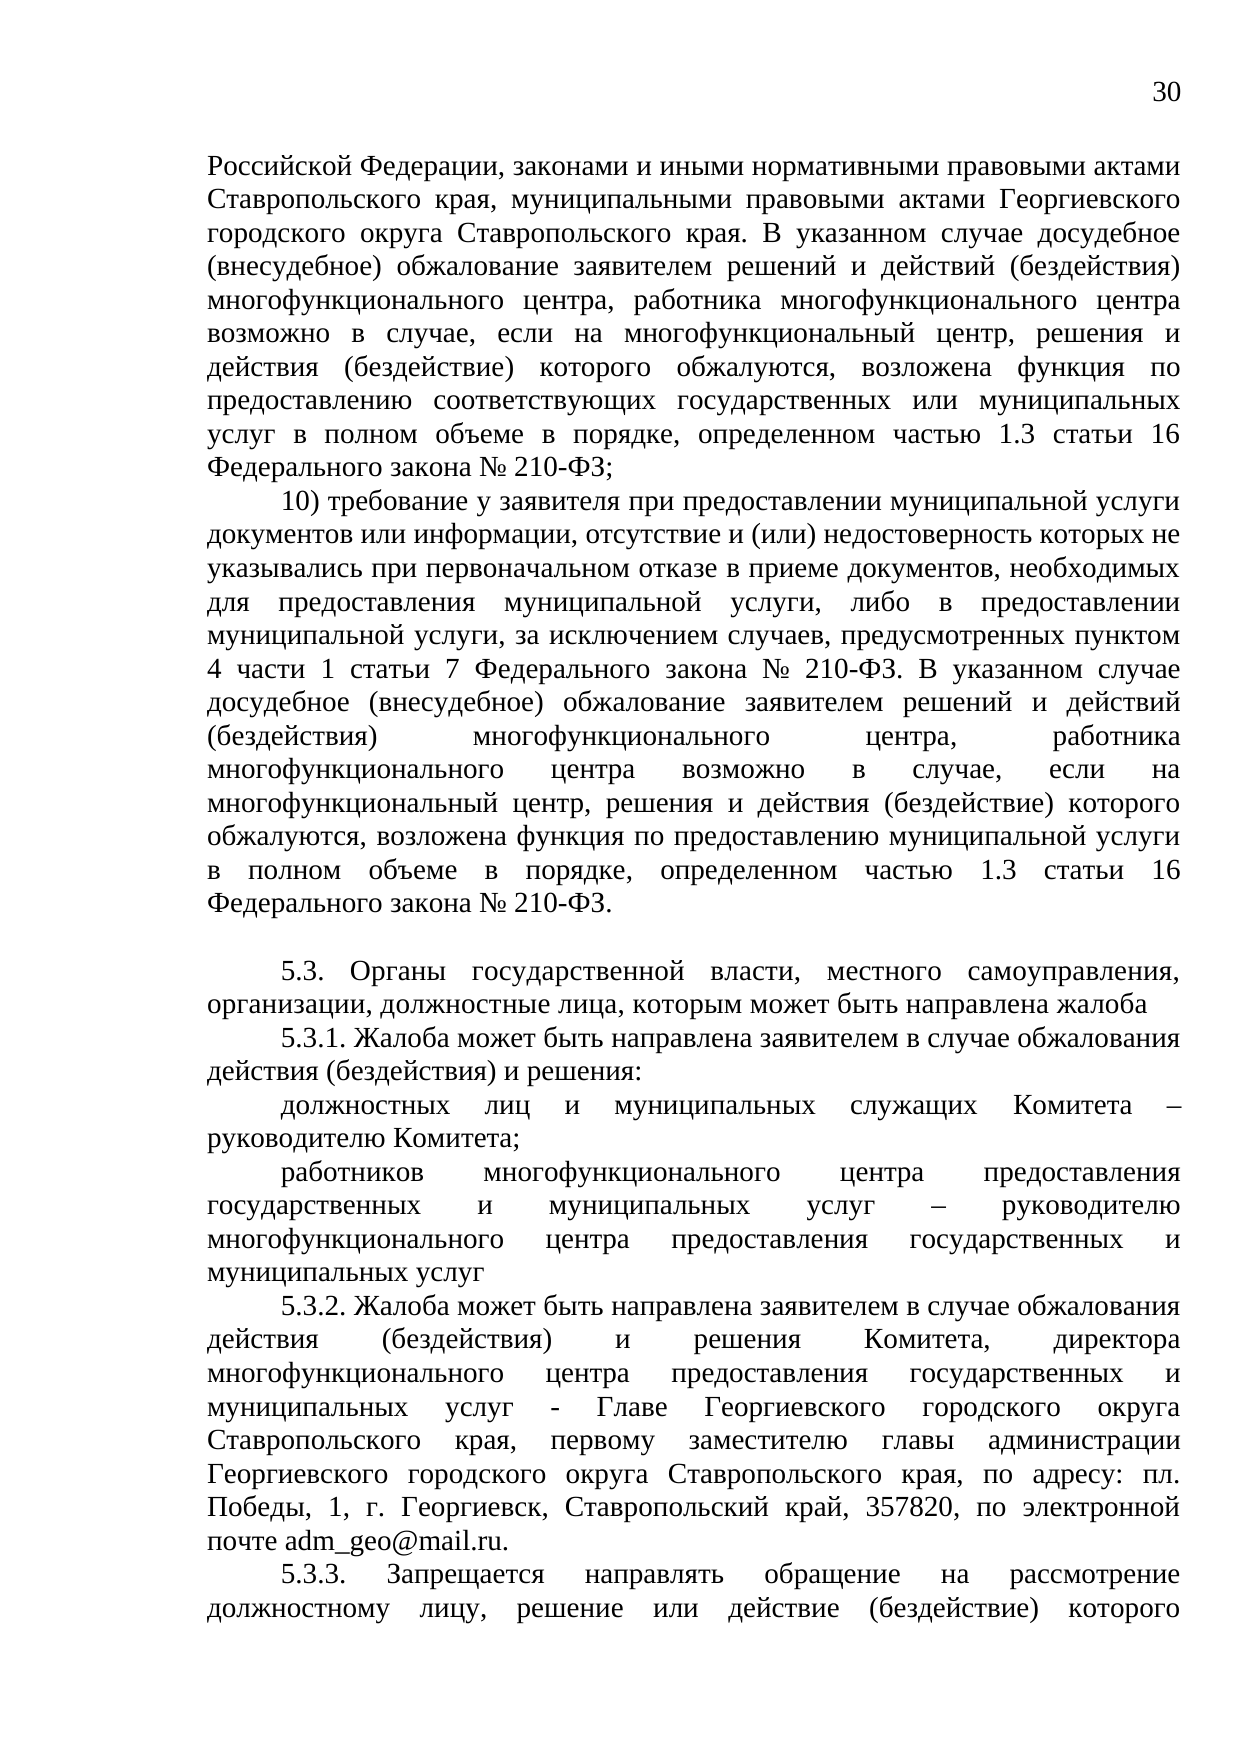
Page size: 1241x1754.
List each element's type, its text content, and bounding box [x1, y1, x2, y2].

text работников многофункционального центра предоставления государственных и муниципальных услуг – руководителю многофункционального центра предоставления государственных и муниципальных услуг [207, 1154, 1181, 1288]
text 5.3.1. Жалоба может быть направлена заявителем в случае обжалования действия (бездействия) и решения: [207, 1020, 1181, 1087]
text 5.3. Органы государственной власти, местного самоуправления, организации, должностные лица, которым может быть направлена жалоба [207, 953, 1181, 1020]
text 10) требование у заявителя при предоставлении муниципальной услуги документов или информации, отсутствие и (или) недостоверность которых не указывались при первоначальном отказе в приеме документов, необходимых для предоставления муниципальной услуги, либо в предоставлении муниципальной услуги, за исключением случаев, предусмотренных пунктом 4 части 1 статьи 7 Федерального закона № 210-ФЗ. В указанном случае досудебное (внесудебное) обжалование заявителем решений и действий (бездействия) многофункционального центра, работника многофункционального центра возможно в случае, если на многофункциональный центр, решения и действия (бездействие) которого обжалуются, возложена функция по предоставлению муниципальной услуги в полном объеме в порядке, определенном частью 1.3 статьи 16 Федерального закона № 210-ФЗ. [207, 483, 1181, 919]
text 5.3.2. Жалоба может быть направлена заявителем в случае обжалования действия (бездействия) и решения Комитета, директора многофункционального центра предоставления государственных и муниципальных услуг - Главе Георгиевского городского округа Ставропольского края, первому заместителю главы администрации Георгиевского городского округа Ставропольского края, по адресу: пл. Победы, . Георгиевск, Ставропольский край, 357820, по электронной почте adm_gео@mail.ru. [207, 1288, 1181, 1556]
text должностных лиц и муниципальных служащих Комитета – руководителю Комитета; [207, 1087, 1181, 1154]
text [207, 1556, 1181, 1623]
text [207, 148, 1181, 483]
